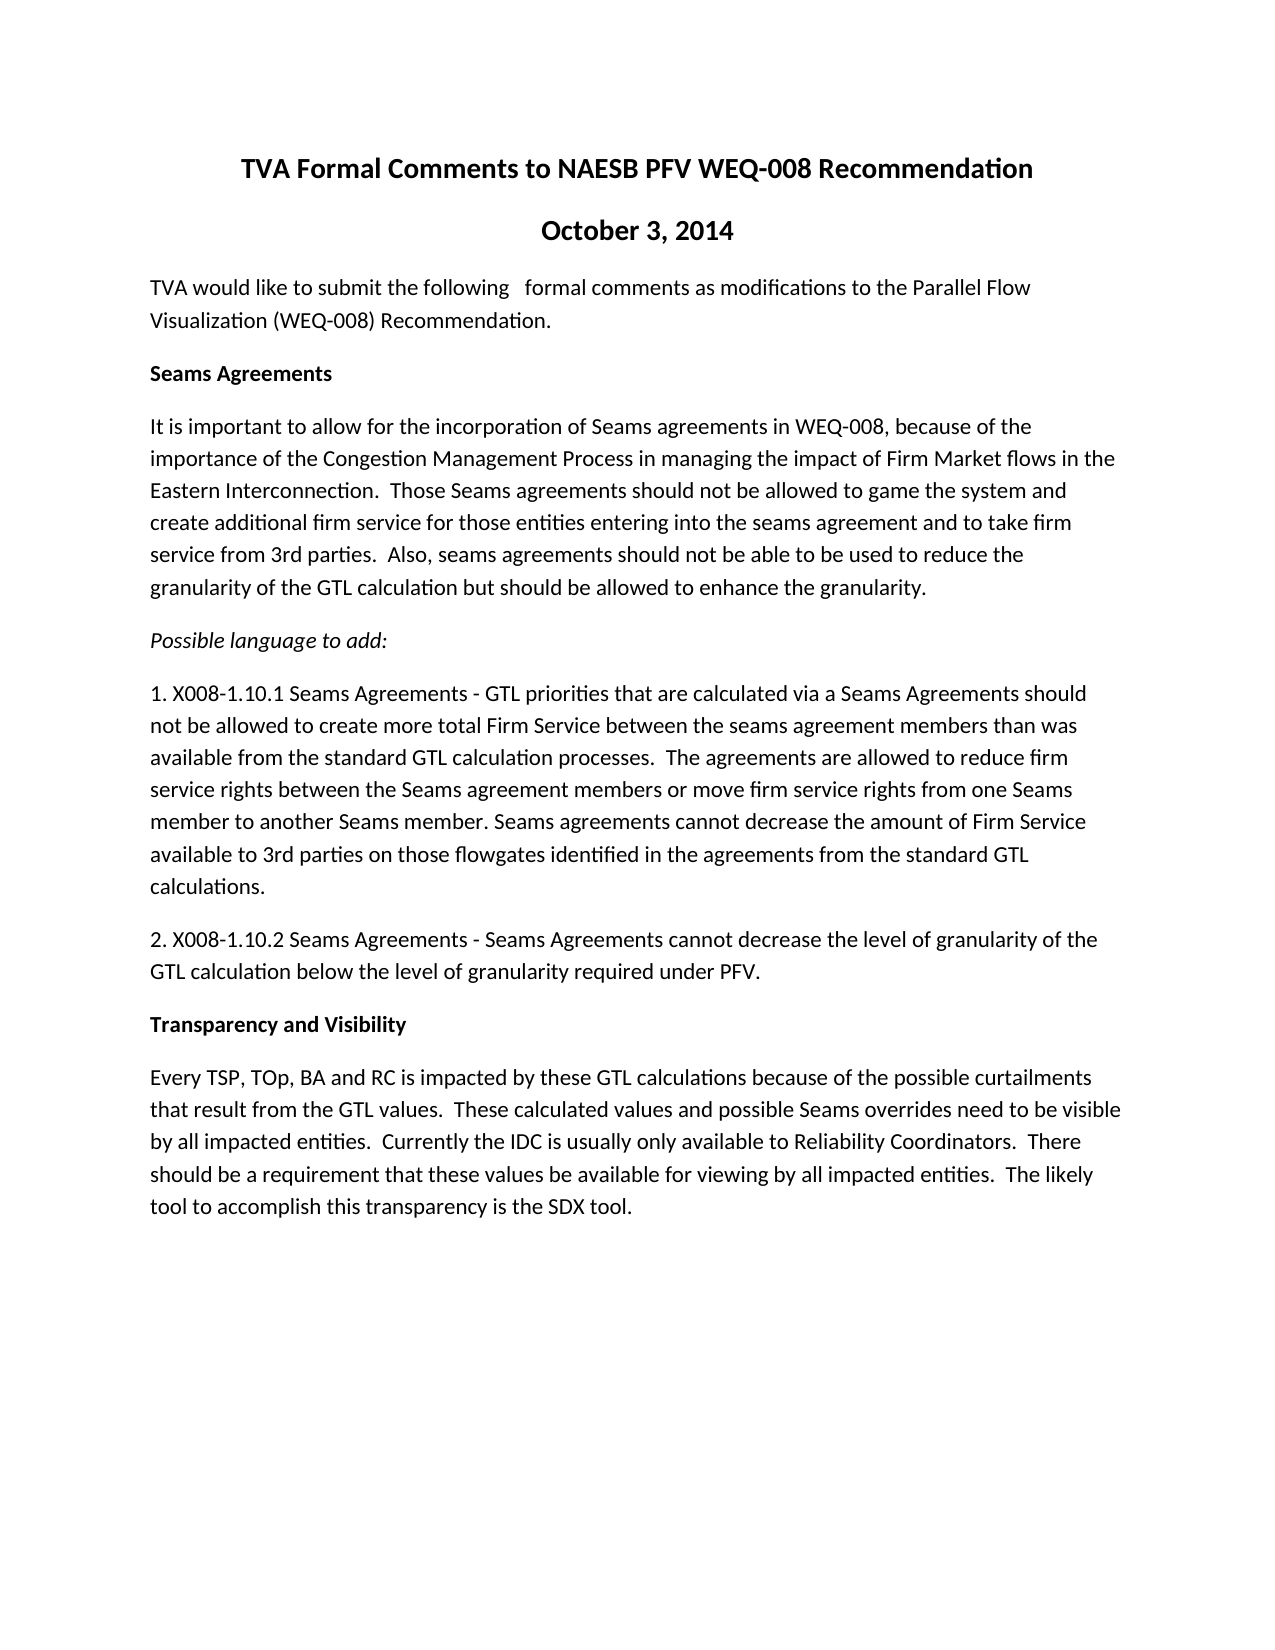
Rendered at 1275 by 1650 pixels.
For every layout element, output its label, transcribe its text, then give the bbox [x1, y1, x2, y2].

text TVA would like to submit the following formal comments as modifications to the Parallel Flow Visualization (WEQ-008) Recommendation. [150, 273, 1125, 334]
text Transparency and Visibility [150, 1010, 1125, 1038]
text It is important to allow for the incorporation of Seams agreements in WEQ-008, because of the importance of the Congestion Management Process in managing the impact of Firm Market flows in the Eastern Interconnection. Those Seams agreements should not be allowed to game the system and create additional firm service for those entities entering into the seams agreement and to take firm service from 3rd parties. Also, seams agreements should not be able to be used to reduce the granularity of the GTL calculation but should be allowed to enhance the granularity. [150, 412, 1125, 601]
text Possible language to add: [150, 626, 1125, 654]
text 1. X008-1.10.1 Seams Agreements - GTL priorities that are calculated via a Seams Agreements should not be allowed to create more total Firm Service between the seams agreement members than was available from the standard GTL calculation processes. The agreements are allowed to reduce firm service rights between the Seams agreement members or move firm service rights from one Seams member to another Seams member. Seams agreements cannot decrease the amount of Firm Service available to 3rd parties on those flowgates identified in the agreements from the standard GTL calculations. [150, 679, 1125, 900]
text 2. X008-1.10.2 Seams Agreements - Seams Agreements cannot decrease the level of granularity of the GTL calculation below the level of granularity required under PFV. [150, 925, 1125, 985]
text Every TSP, TOp, BA and RC is impacted by these GTL calculations because of the possible curtailments that result from the GTL values. These calculated values and possible Seams overrides need to be visible by all impacted entities. Currently the IDC is usually only available to Reliability Coordinators. There should be a requirement that these values be available for viewing by all impacted entities. The likely tool to accomplish this transparency is the SDX tool. [150, 1063, 1125, 1220]
text TVA Formal Comments to NAESB PFV WEQ-008 Recommendation [150, 150, 1125, 186]
text Seams Agreements [150, 359, 1125, 387]
text October 3, 2014 [150, 212, 1125, 247]
